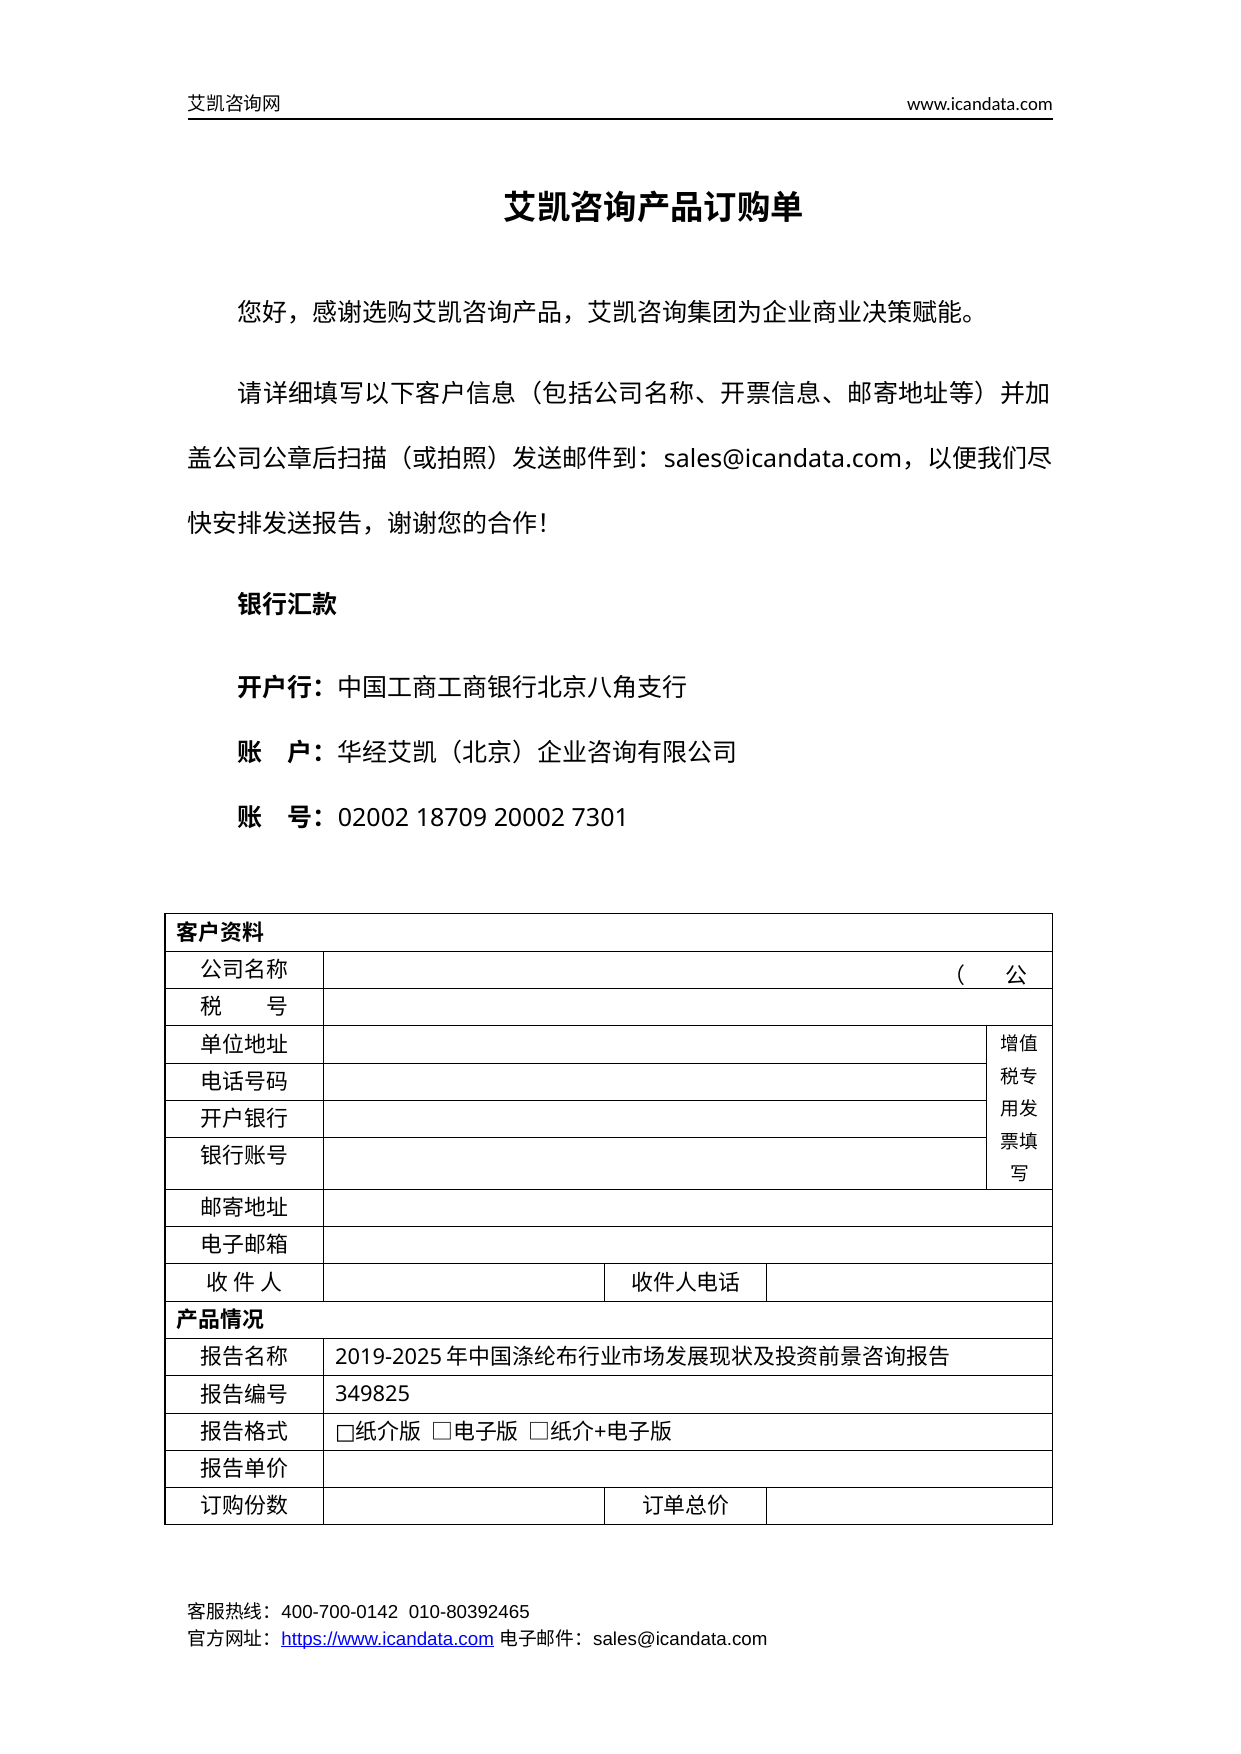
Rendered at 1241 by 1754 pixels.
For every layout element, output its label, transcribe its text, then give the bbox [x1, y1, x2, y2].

table_cell [767, 1264, 1052, 1301]
table_cell 产品情况 [166, 1302, 1052, 1338]
table_cell 公司名称 [166, 952, 323, 988]
table_cell 2019-2025年中国涤纶布行业市场发展现状及投资前景咨询报告 [324, 1339, 1052, 1375]
table_cell 开户银行 [166, 1101, 323, 1137]
table_cell [324, 1264, 604, 1301]
table_cell 订购份数 [166, 1488, 323, 1524]
table_cell [324, 1101, 986, 1137]
table_cell 报告名称 [166, 1339, 323, 1375]
table_cell [324, 1227, 1052, 1263]
table_cell 电话号码 [166, 1064, 323, 1100]
table_cell [324, 952, 1052, 988]
table_cell 电子邮箱 [166, 1227, 323, 1263]
table_cell [767, 1488, 1052, 1524]
table_cell 银行账号 [166, 1138, 323, 1189]
table_cell [324, 1190, 1052, 1226]
table_cell 增值税专用发票填写 [987, 1026, 1052, 1189]
text 请详细填写以下客户信息（包括公司名称、开票信息、邮寄地址等）并加盖公司公章后扫描（或拍照）发送邮件到：sales@icandata.com，以便我们尽快安排发送报告，谢谢您的合作！ [187, 359, 1053, 554]
table_header 客户资料 [166, 914, 1052, 951]
table_cell 报告编号 [166, 1376, 323, 1412]
table_cell 税 号 [166, 989, 323, 1025]
table_cell [324, 989, 1052, 1025]
text 开户行：中国工商工商银行北京八角支行 [187, 653, 1053, 718]
text 账 户：华经艾凯（北京）企业咨询有限公司 [187, 718, 1053, 783]
text 艾凯咨询产品订购单 [187, 172, 1053, 237]
table_cell 收 件 人 [166, 1264, 323, 1301]
table_cell 报告格式 [166, 1414, 323, 1450]
text 银行汇款 [187, 570, 1053, 635]
table_cell [324, 1488, 604, 1524]
text 账 号：02002 18709 20002 7301 [187, 783, 1053, 848]
table_cell 349825 [324, 1376, 1052, 1412]
text 您好，感谢选购艾凯咨询产品，艾凯咨询集团为企业商业决策赋能。 [187, 278, 1053, 343]
table_cell 单位地址 [166, 1026, 323, 1062]
table_cell [324, 1026, 986, 1062]
table_cell 收件人电话 [605, 1264, 766, 1301]
table_cell □纸介版 □电子版 □纸介+电子版 [324, 1414, 1052, 1450]
table_cell [324, 1138, 986, 1189]
table_cell [324, 1451, 1052, 1487]
table_cell 邮寄地址 [166, 1190, 323, 1226]
table_cell [324, 1064, 986, 1100]
table_cell 报告单价 [166, 1451, 323, 1487]
table_cell 订单总价 [605, 1488, 766, 1524]
